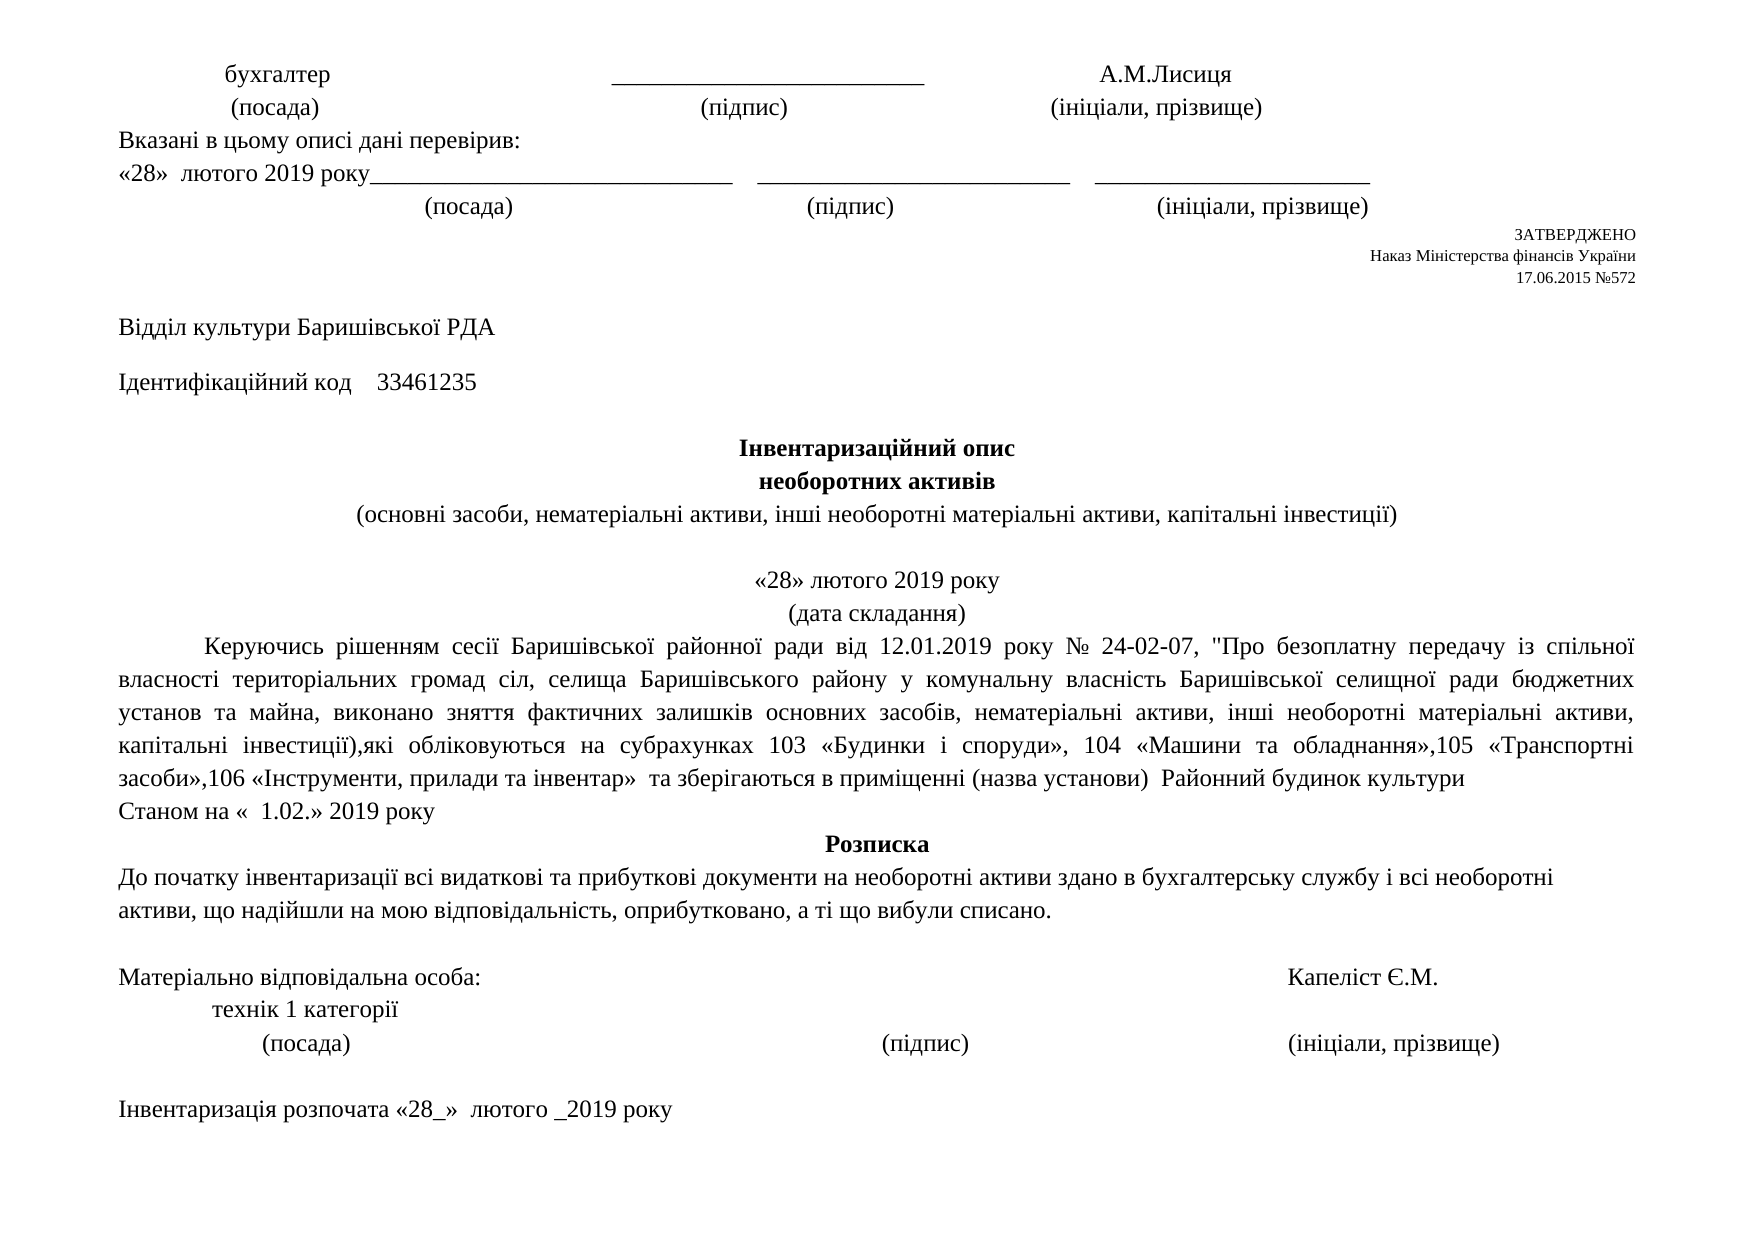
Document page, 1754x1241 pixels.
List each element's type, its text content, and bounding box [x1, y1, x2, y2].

text (основні засоби, нематеріальні активи, інші необоротні матеріальні активи, капітальні інвестиції) [118, 499, 1636, 528]
text Інвентаризація розпочата «28_» лютого _2019 року [118, 1094, 1636, 1122]
text технік 1 категорії [118, 994, 1636, 1023]
text необоротних активів [118, 466, 1636, 495]
text Інвентаризаційний опис [118, 433, 1636, 462]
text (посада) (підпис) (ініціали, прізвище) [118, 1028, 1636, 1056]
text (дата складання) [118, 598, 1636, 627]
text Матеріально відповідальна особа: Капеліст Є.М. [118, 962, 1636, 990]
text До початку інвентаризації всі видаткові та прибуткові документи на необоротні активи здано в бухгалтерську службу і всі необоротні активи, що надійшли на мою відповідальність, оприбутковано, а ті що вибули списано. [118, 862, 1636, 924]
text Розписка [118, 829, 1636, 858]
text Керуючись рішенням сесії Баришівської районної ради від 12.01.2019 року № 24-02-07, "Про безоплатну передачу із спільної власності територіальних громад сіл, селища Баришівського району у комунальну власність Баришівської селищної ради бюджетних установ та майна, виконано зняття фактичних залишків основних засобів, нематеріальні активи, інші необоротні матеріальні активи, капітальні інвестиції),які обліковуються на субрахунках 103 «Будинки і споруди», 104 «Машини та обладнання»,105 «Транспортні засоби»,106 «Інструменти, прилади та інвентар» та зберігаються в приміщенні (назва установи) Районний будинок культури [118, 631, 1636, 792]
text «28» лютого 2019 року_____________________________ _________________________ ______________________ [118, 158, 1636, 187]
text (посада) (підпис) (ініціали, прізвище) [118, 92, 1636, 121]
text Станом на « 1.02.» 2019 року [118, 796, 1636, 825]
text «28» лютого 2019 року [118, 565, 1636, 594]
text Ідентифікаційний код 33461235 [118, 367, 1636, 396]
text Наказ Міністерства фінансів України [118, 246, 1636, 265]
text Вказані в цьому описі дані перевірив: [118, 125, 1636, 154]
text бухгалтер _________________________ А.М.Лисиця [118, 59, 1636, 88]
text ЗАТВЕРДЖЕНО [118, 224, 1636, 243]
text Відділ культури Баришівської РДА [118, 312, 1636, 341]
text (посада) (підпис) (ініціали, прізвище) [118, 191, 1636, 220]
text 17.06.2015 №572 [118, 268, 1636, 287]
